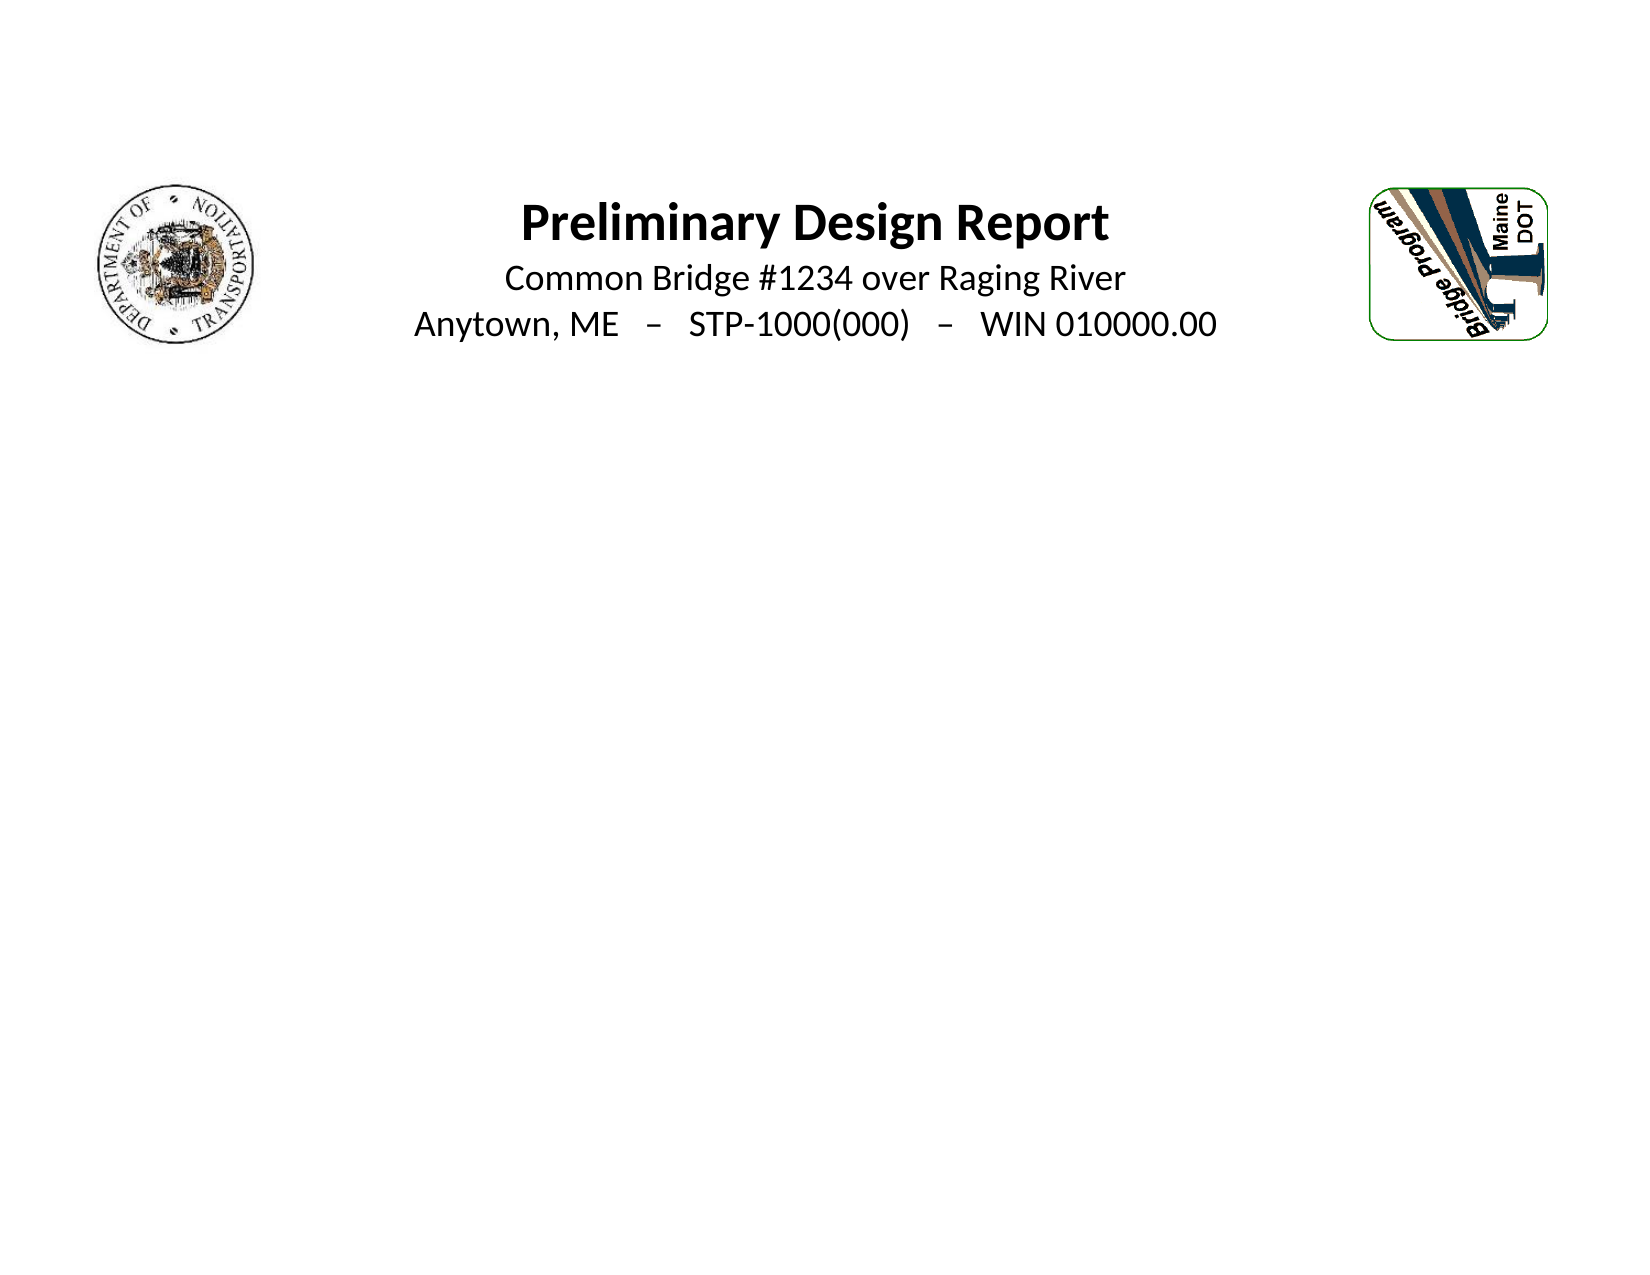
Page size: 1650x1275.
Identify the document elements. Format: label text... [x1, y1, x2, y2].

text Preliminary Design Report [268, 187, 1368, 254]
text Common Bridge #1234 over Raging River [268, 254, 1368, 299]
picture [93, 168, 268, 357]
picture [1368, 168, 1548, 341]
text Anytown, ME – STP-1000(000) – WIN 010000.00 [268, 299, 1481, 345]
